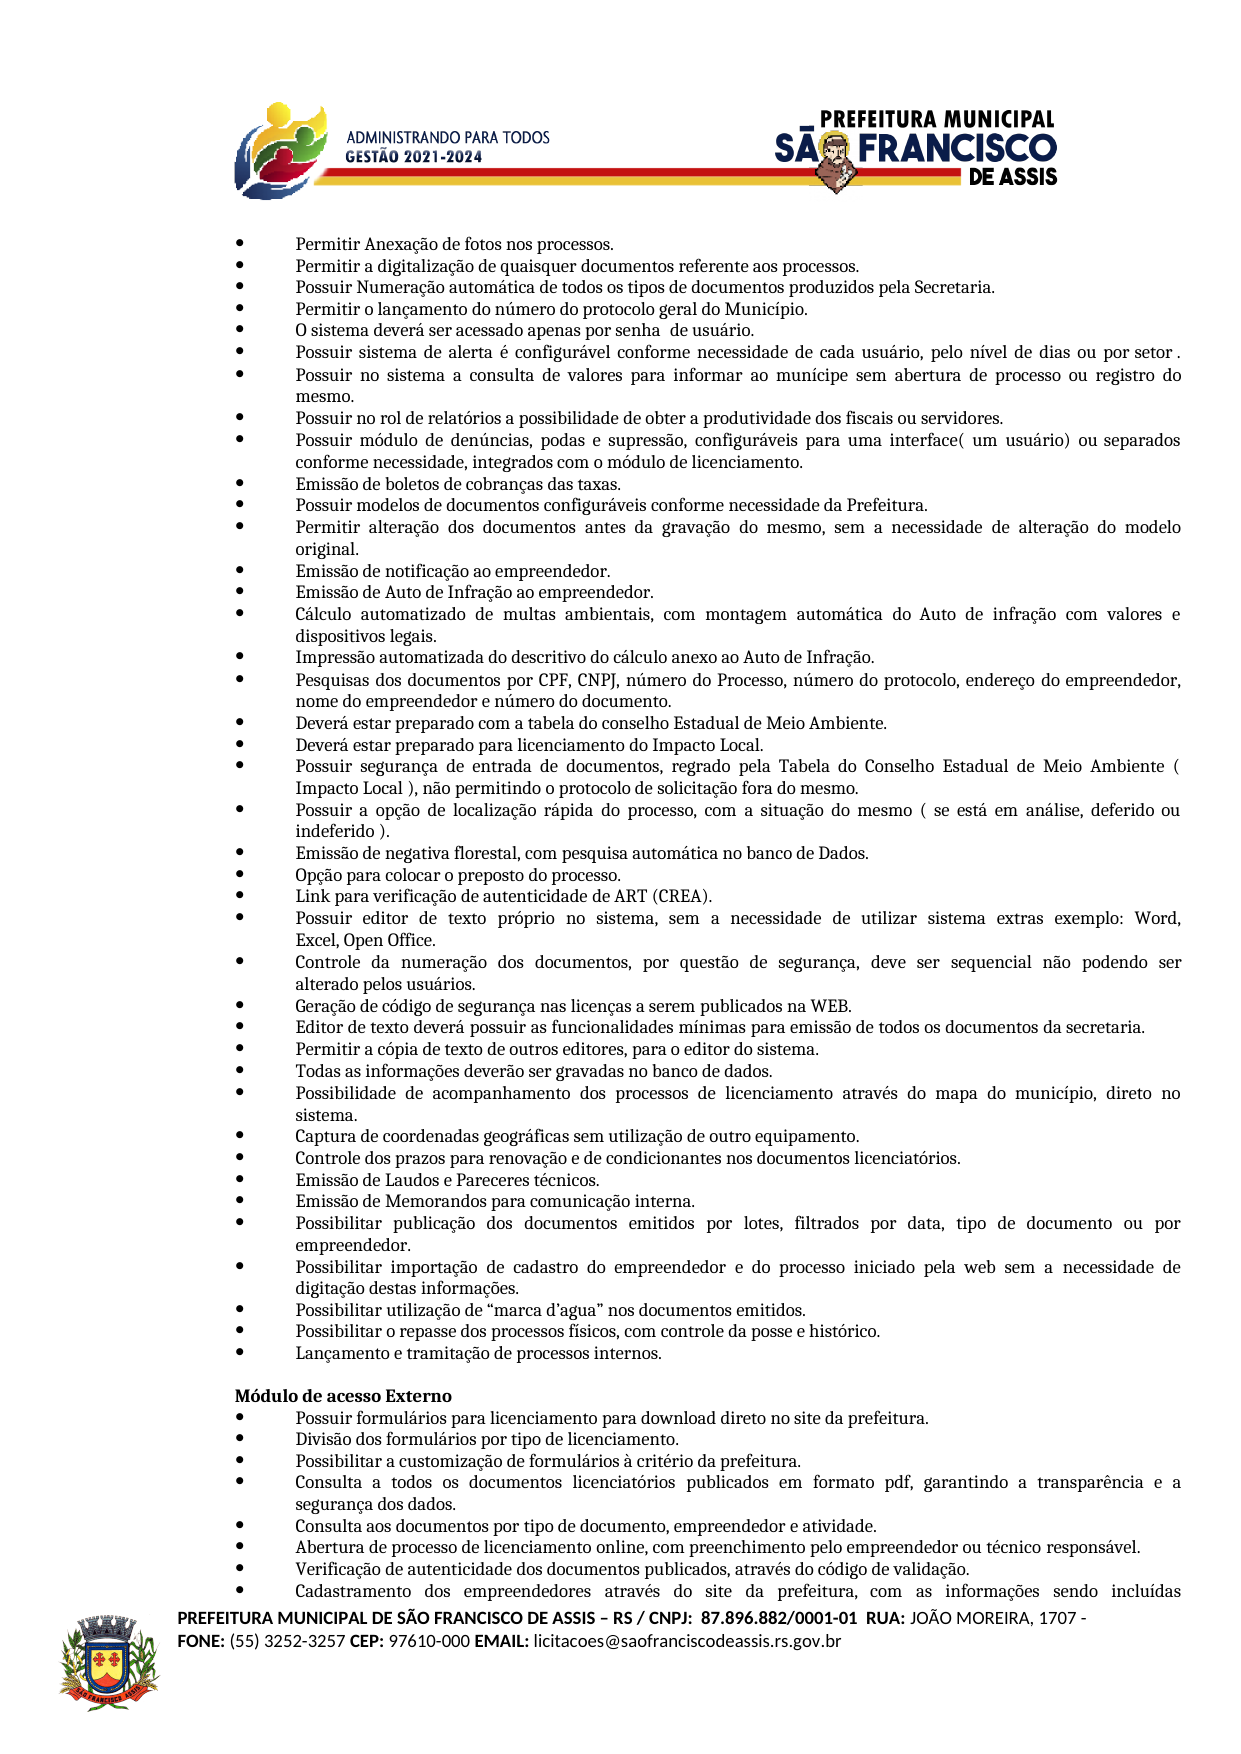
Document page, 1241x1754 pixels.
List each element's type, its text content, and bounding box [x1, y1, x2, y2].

list Emissão de Laudos e Pareceres técnicos. [236, 1169, 1181, 1191]
list Possibilitar importação de cadastro do empreendedor e do processo iniciado pela web sem a necessidade de digitação destas informações. [236, 1256, 1181, 1299]
list Editor de texto deverá possuir as funcionalidades mínimas para emissão de todos os documentos da secretaria. [236, 1017, 1181, 1039]
list Opção para colocar o preposto do processo. [236, 864, 1181, 886]
list Cálculo automatizado de multas ambientais, com montagem automática do Auto de infração com valores e dispositivos legais. [236, 604, 1181, 647]
text Módulo de acesso Externo [234, 1386, 1181, 1407]
list Possuir módulo de denúncias, podas e supressão, configuráveis para uma interface( um usuário) ou separados conforme necessidade, integrados com o módulo de licenciamento. [236, 430, 1181, 473]
picture [206, 73, 1093, 234]
list Permitir a cópia de texto de outros editores, para o editor do sistema. [236, 1039, 1181, 1061]
list Cadastramento dos empreendedores através do site da prefeitura, com as informações sendo incluídas diretamente no banco de dados. [236, 1581, 1181, 1602]
list Emissão de notificação ao empreendedor. [236, 560, 1181, 582]
list Deverá estar preparado com a tabela do conselho Estadual de Meio Ambiente. [236, 712, 1181, 734]
list Verificação de autenticidade dos documentos publicados, através do código de validação. [236, 1559, 1181, 1581]
list Link para verificação de autenticidade de ART (CREA). [236, 886, 1181, 907]
list Pesquisas dos documentos por CPF, CNPJ, número do Processo, número do protocolo, endereço do empreendedor, nome do empreendedor e número do documento. [236, 669, 1181, 712]
list Captura de coordenadas geográficas sem utilização de outro equipamento. [236, 1126, 1181, 1148]
list Possuir Numeração automática de todos os tipos de documentos produzidos pela Secretaria. [236, 277, 1181, 298]
list Lançamento e tramitação de processos internos. [236, 1342, 1181, 1364]
picture [50, 1614, 169, 1713]
list Permitir Anexação de fotos nos processos. [236, 234, 1181, 255]
list Possuir formulários para licenciamento para download direto no site da prefeitura. [236, 1407, 1181, 1429]
list Possuir a opção de localização rápida do processo, com a situação do mesmo ( se está em análise, deferido ou indeferido ). [236, 799, 1181, 843]
list Todas as informações deverão ser gravadas no banco de dados. [236, 1061, 1181, 1082]
list Possuir modelos de documentos configuráveis conforme necessidade da Prefeitura. [236, 495, 1181, 516]
list Possuir segurança de entrada de documentos, regrado pela Tabela do Conselho Estadual de Meio Ambiente ( Impacto Local ), não permitindo o protocolo de solicitação fora do mesmo. [236, 756, 1181, 799]
list Impressão automatizada do descritivo do cálculo anexo ao Auto de Infração. [236, 647, 1181, 669]
list Possuir editor de texto próprio no sistema, sem a necessidade de utilizar sistema extras exemplo: Word, Excel, Open Office. [236, 908, 1181, 951]
list Abertura de processo de licenciamento online, com preenchimento pelo empreendedor ou técnico responsável. [236, 1537, 1181, 1558]
list Permitir a digitalização de quaisquer documentos referente aos processos. [236, 255, 1181, 277]
list Possibilitar o repasse dos processos físicos, com controle da posse e histórico. [236, 1321, 1181, 1342]
list Emissão de negativa florestal, com pesquisa automática no banco de Dados. [236, 843, 1181, 864]
list Emissão de boletos de cobranças das taxas. [236, 473, 1181, 495]
list Possibilitar a customização de formulários à critério da prefeitura. [236, 1451, 1181, 1472]
list Possibilitar publicação dos documentos emitidos por lotes, filtrados por data, tipo de documento ou por empreendedor. [236, 1213, 1181, 1256]
list Geração de código de segurança nas licenças a serem publicados na WEB. [236, 995, 1181, 1017]
list Permitir alteração dos documentos antes da gravação do mesmo, sem a necessidade de alteração do modelo original. [236, 517, 1181, 560]
list O sistema deverá ser acessado apenas por senha de usuário. [236, 320, 1181, 342]
list Possibilidade de acompanhamento dos processos de licenciamento através do mapa do município, direto no sistema. [236, 1082, 1181, 1126]
list Emissão de Memorandos para comunicação interna. [236, 1191, 1181, 1212]
list Divisão dos formulários por tipo de licenciamento. [236, 1429, 1181, 1451]
list Possibilitar utilização de “marca d’agua” nos documentos emitidos. [236, 1299, 1181, 1321]
list Deverá estar preparado para licenciamento do Impacto Local. [236, 734, 1181, 756]
list Emissão de Auto de Infração ao empreendedor. [236, 582, 1181, 603]
list Controle da numeração dos documentos, por questão de segurança, deve ser sequencial não podendo ser alterado pelos usuários. [236, 952, 1181, 995]
list Possuir no rol de relatórios a possibilidade de obter a produtividade dos fiscais ou servidores. [236, 408, 1181, 429]
list Consulta a todos os documentos licenciatórios publicados em formato pdf, garantindo a transparência e a segurança dos dados. [236, 1472, 1181, 1515]
list Consulta aos documentos por tipo de documento, empreendedor e atividade. [236, 1515, 1181, 1537]
list Permitir o lançamento do número do protocolo geral do Município. [236, 298, 1181, 320]
list Possuir sistema de alerta é configurável conforme necessidade de cada usuário, pelo nível de dias ou por setor . [236, 342, 1181, 363]
list Controle dos prazos para renovação e de condicionantes nos documentos licenciatórios. [236, 1148, 1181, 1169]
list Possuir no sistema a consulta de valores para informar ao munícipe sem abertura de processo ou registro do mesmo. [236, 364, 1181, 407]
